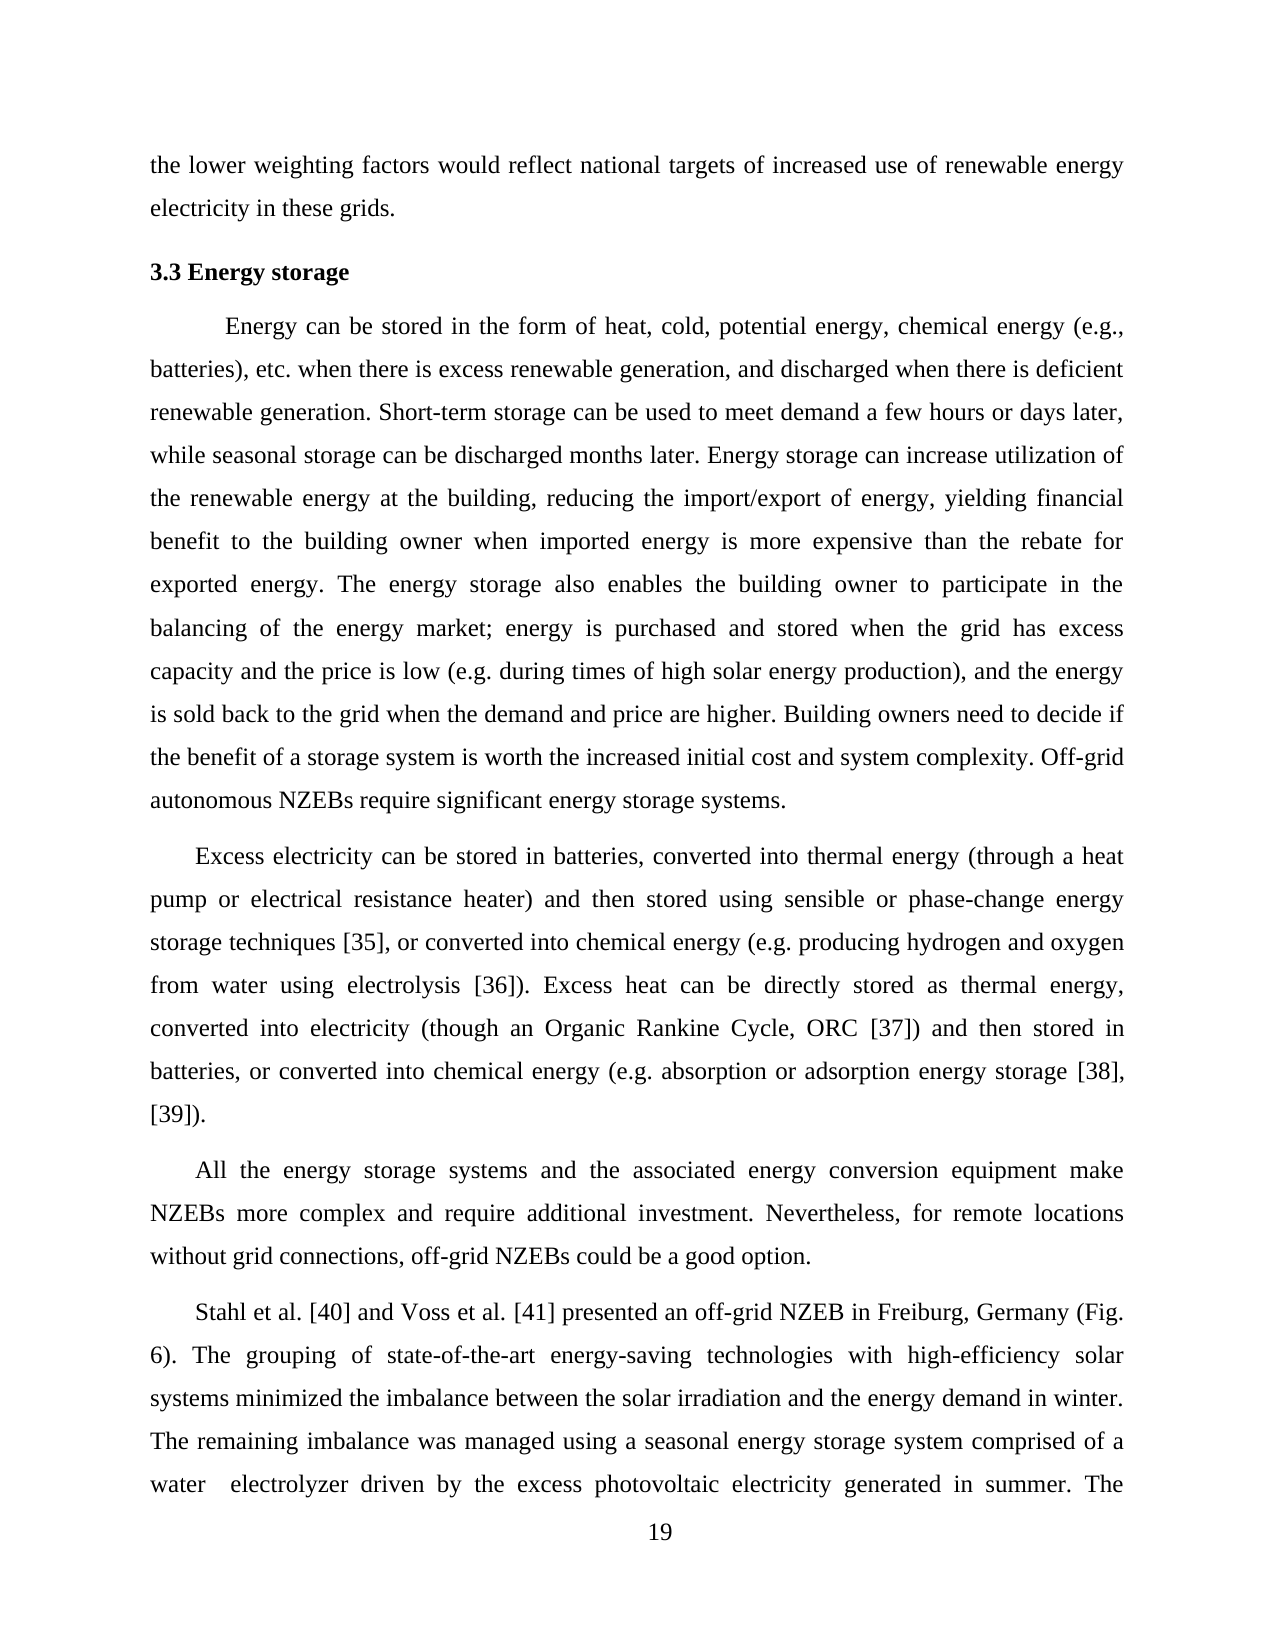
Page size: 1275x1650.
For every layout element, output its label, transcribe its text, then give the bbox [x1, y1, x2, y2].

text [150, 1297, 1125, 1498]
text Excess electricity can be stored in batteries, converted into thermal energy (through a heat pump or electrical resistance heater) and then stored using sensible or phase-change energy storage techniques [35], or converted into chemical energy (e.g. producing hydrogen and oxygen from water using electrolysis [36]). Excess heat can be directly stored as thermal energy, converted into electricity (though an Organic Rankine Cycle, ORC [37]) and then stored in batteries, or converted into chemical energy (e.g. absorption or adsorption energy storage [38], [39]). [150, 841, 1125, 1128]
text Energy can be stored in the form of heat, cold, potential energy, chemical energy (e.g., batteries), etc. when there is excess renewable generation, and discharged when there is deficient renewable generation. Short-term storage can be used to meet demand a few hours or days later, while seasonal storage can be discharged months later. Energy storage can increase utilization of the renewable energy at the building, reducing the import/export of energy, yielding financial benefit to the building owner when imported energy is more expensive than the rebate for exported energy. The energy storage also enables the building owner to participate in the balancing of the energy market; energy is purchased and stored when the grid has excess capacity and the price is low (e.g. during times of high solar energy production), and the energy is sold back to the grid when the demand and price are higher. Building owners need to decide if the benefit of a storage system is worth the increased initial cost and system complexity. Off-grid autonomous NZEBs require significant energy storage systems. [150, 311, 1125, 814]
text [150, 150, 1125, 222]
text All the energy storage systems and the associated energy conversion equipment make NZEBs more complex and require additional investment. Nevertheless, for remote locations without grid connections, off-grid NZEBs could be a good option. [150, 1155, 1125, 1270]
subtitle 3.3 Energy storage [150, 257, 1125, 286]
